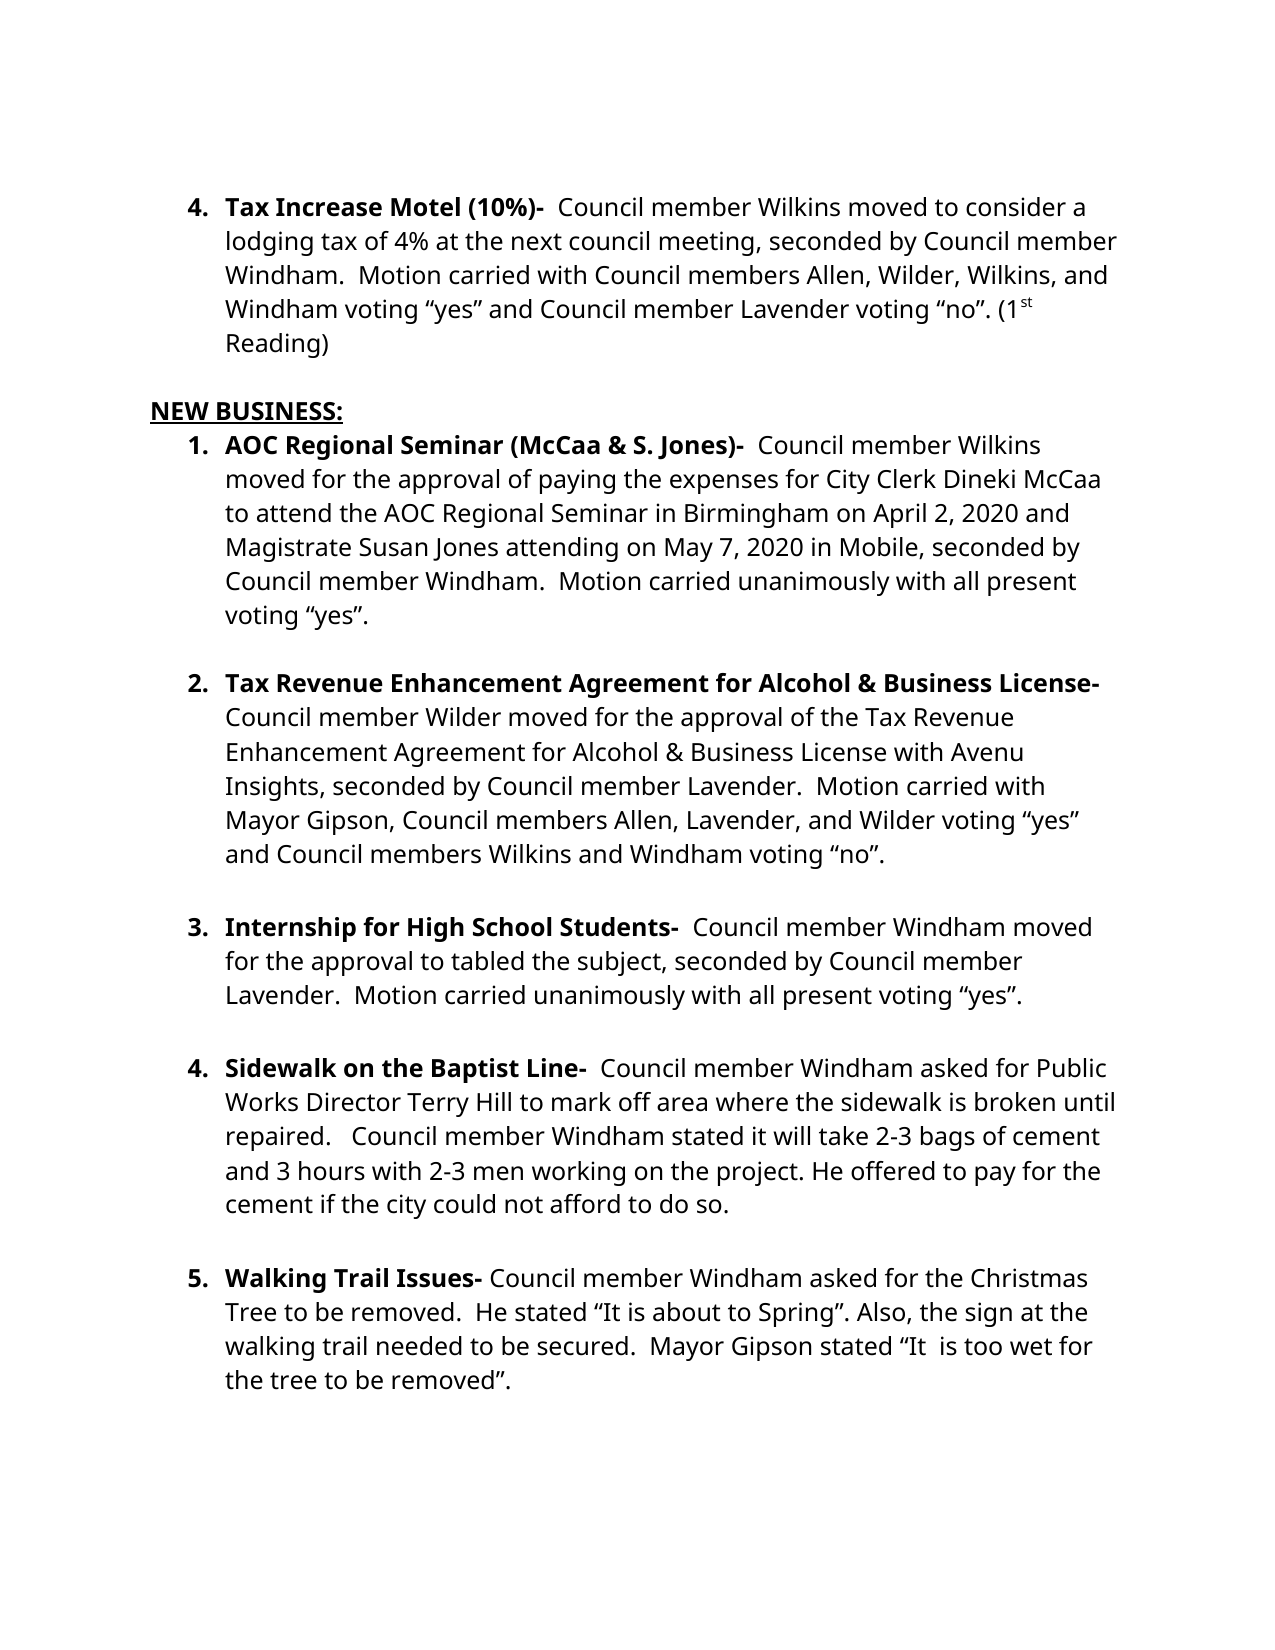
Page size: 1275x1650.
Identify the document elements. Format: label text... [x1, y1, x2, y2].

list Sidewalk on the Baptist Line- Council member Windham asked for Public Works Director Terry Hill to mark off area where the sidewalk is broken until repaired. Council member Windham stated it will take 2-3 bags of cement and 3 hours with 2-3 men working on the project. He offered to pay for the cement if the city could not afford to do so. [187, 1051, 1125, 1221]
list Tax Revenue Enhancement Agreement for Alcohol & Business License- Council member Wilder moved for the approval of the Tax Revenue Enhancement Agreement for Alcohol & Business License with Avenu Insights, seconded by Council member Lavender. Motion carried with Mayor Gipson, Council members Allen, Lavender, and Wilder voting “yes” and Council members Wilkins and Windham voting “no”. [187, 666, 1125, 870]
list Internship for High School Students- Council member Windham moved for the approval to tabled the subject, seconded by Council member Lavender. Motion carried unanimously with all present voting “yes”. [187, 909, 1125, 1012]
list Tax Increase Motel (10%)- Council member Wilkins moved to consider a lodging tax of 4% at the next council meeting, seconded by Council member Windham. Motion carried with Council members Allen, Wilder, Wilkins, and Windham voting “yes” and Council member Lavender voting “no”. (1st Reading) [187, 189, 1125, 359]
list Walking Trail Issues- Council member Windham asked for the Christmas Tree to be removed. He stated “It is about to Spring”. Also, the sign at the walking trail needed to be secured. Mayor Gipson stated “It is too wet for the tree to be removed”. [187, 1260, 1125, 1397]
text NEW BUSINESS: [150, 393, 1125, 428]
list AOC Regional Seminar (McCaa & S. Jones)- Council member Wilkins moved for the approval of paying the expenses for City Clerk Dineki McCaa to attend the AOC Regional Seminar in Birmingham on April 2, 2020 and Magistrate Susan Jones attending on May 7, 2020 in Mobile, seconded by Council member Windham. Motion carried unanimously with all present voting “yes”. [187, 428, 1125, 632]
